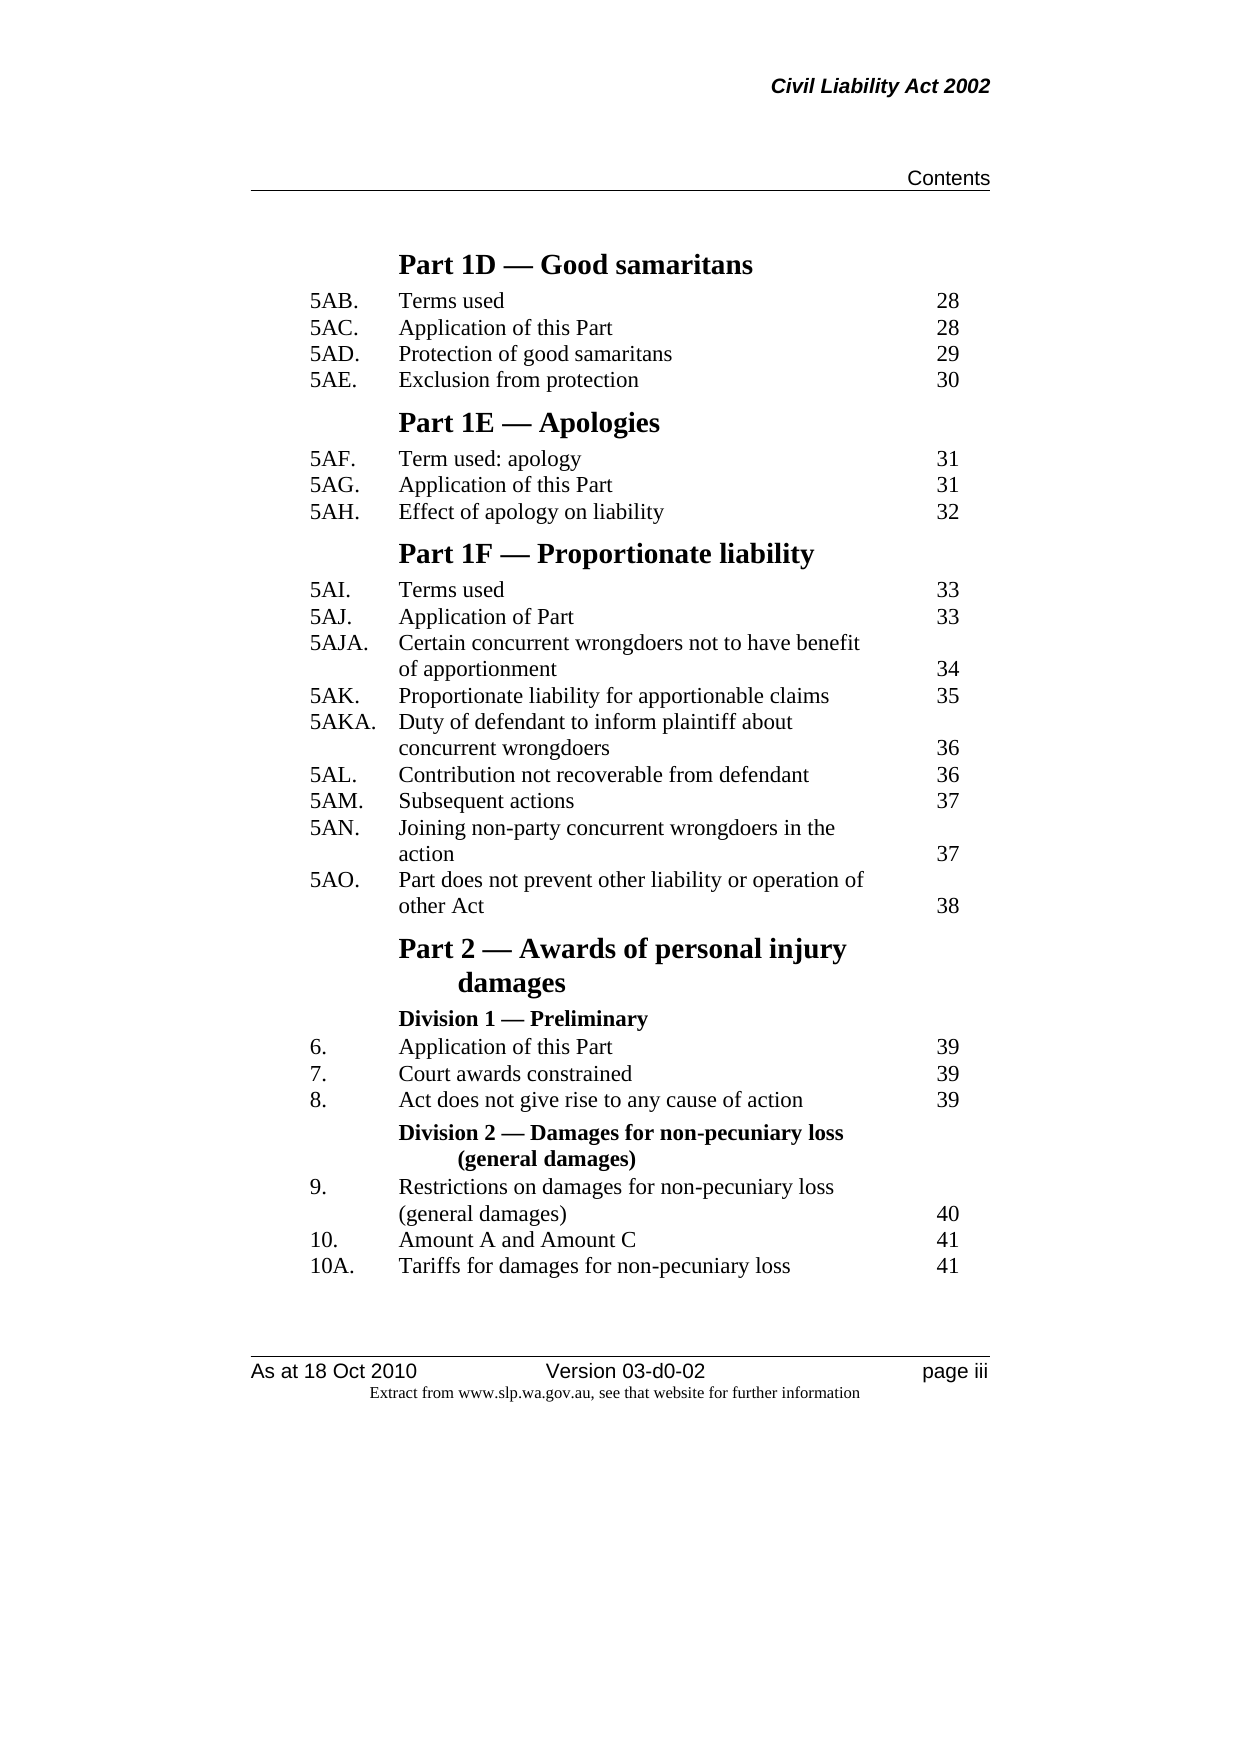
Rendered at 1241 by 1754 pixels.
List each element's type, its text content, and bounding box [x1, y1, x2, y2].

text 5AB. Terms used 28 [309, 287, 872, 314]
text Division 2 — Damages for non-pecuniary loss (general damages) [398, 1118, 872, 1171]
text Division 1 — Preliminary [398, 1005, 872, 1031]
text 10. Amount A and Amount C 41 [309, 1226, 872, 1252]
text Part 1D — Good samaritans [398, 247, 872, 281]
text 5AM. Subsequent actions 37 [309, 787, 872, 813]
text Part 1E — Apologies [398, 405, 872, 439]
text 5AI. Terms used 33 [309, 576, 872, 603]
text Part 1F — Proportionate liability [398, 537, 872, 570]
text 5AK. Proportionate liability for apportionable claims 35 [309, 682, 872, 708]
text 5AN. Joining non-party concurrent wrongdoers in the action 37 [309, 813, 872, 866]
text 5AJA. Certain concurrent wrongdoers not to have benefit of apportionment 34 [309, 629, 872, 682]
text 8. Act does not give rise to any cause of action 39 [309, 1086, 872, 1112]
text 5AL. Contribution not recoverable from defendant 36 [309, 761, 872, 787]
text 5AC. Application of this Part 28 [309, 314, 872, 340]
text 5AG. Application of this Part 31 [309, 471, 872, 498]
text 5AO. Part does not prevent other liability or operation of other Act 38 [309, 866, 872, 919]
text 9. Restrictions on damages for non-pecuniary loss (general damages) 40 [309, 1173, 872, 1226]
text 7. Court awards constrained 39 [309, 1059, 872, 1086]
text Part 2 — Awards of personal injury damages [398, 931, 872, 998]
text 10A. Tariffs for damages for non-pecuniary loss 41 [309, 1252, 872, 1279]
text 5AE. Exclusion from protection 30 [309, 366, 872, 393]
text 5AH. Effect of apology on liability 32 [309, 498, 872, 524]
text 5AD. Protection of good samaritans 29 [309, 340, 872, 366]
text 5AKA. Duty of defendant to inform plaintiff about concurrent wrongdoers 36 [309, 708, 872, 761]
text 5AF. Term used: apology 31 [309, 445, 872, 471]
text 6. Application of this Part 39 [309, 1033, 872, 1059]
text 5AJ. Application of Part 33 [309, 603, 872, 629]
